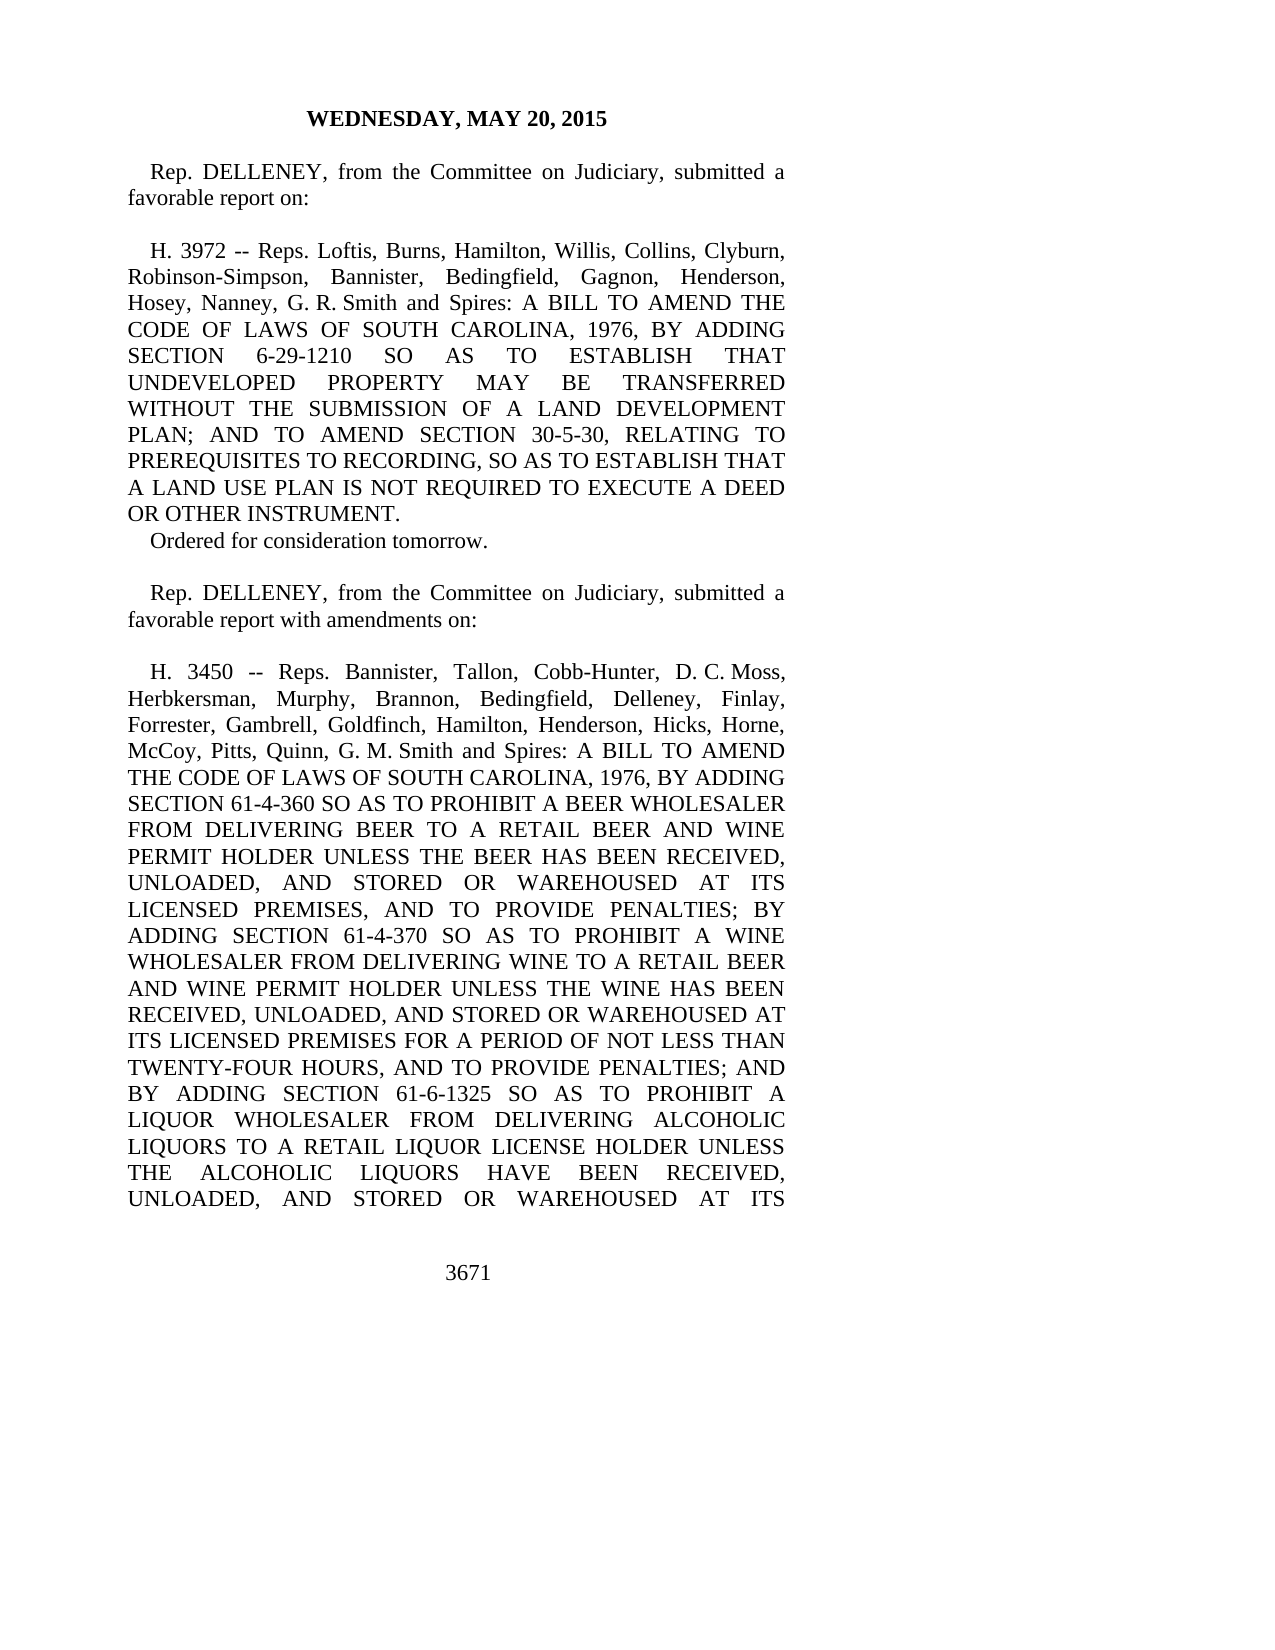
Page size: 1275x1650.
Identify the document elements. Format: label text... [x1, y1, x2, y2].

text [127, 658, 786, 1212]
text H. 3972 -- Reps. Loftis, Burns, Hamilton, Willis, Collins, Clyburn, Robinson-Simpson, Bannister, Bedingfield, Gagnon, Henderson, Hosey, Nanney, G. R. Smith and Spires: A BILL TO AMEND THE CODE OF LAWS OF SOUTH CAROLINA, 1976, BY ADDING SECTION 6-29-1210 SO AS TO ESTABLISH THAT UNDEVELOPED PROPERTY MAY BE TRANSFERRED WITHOUT THE SUBMISSION OF A LAND DEVELOPMENT PLAN; AND TO AMEND SECTION 30-5-30, RELATING TO PREREQUISITES TO RECORDING, SO AS TO ESTABLISH THAT A LAND USE PLAN IS NOT REQUIRED TO EXECUTE A DEED OR OTHER INSTRUMENT. [127, 237, 786, 527]
text Rep. DELLENEY, from the Committee on Judiciary, submitted a favorable report with amendments on: [127, 579, 786, 632]
text Rep. DELLENEY, from the Committee on Judiciary, submitted a favorable report on: [127, 158, 786, 210]
text Ordered for consideration tomorrow. [127, 527, 786, 553]
